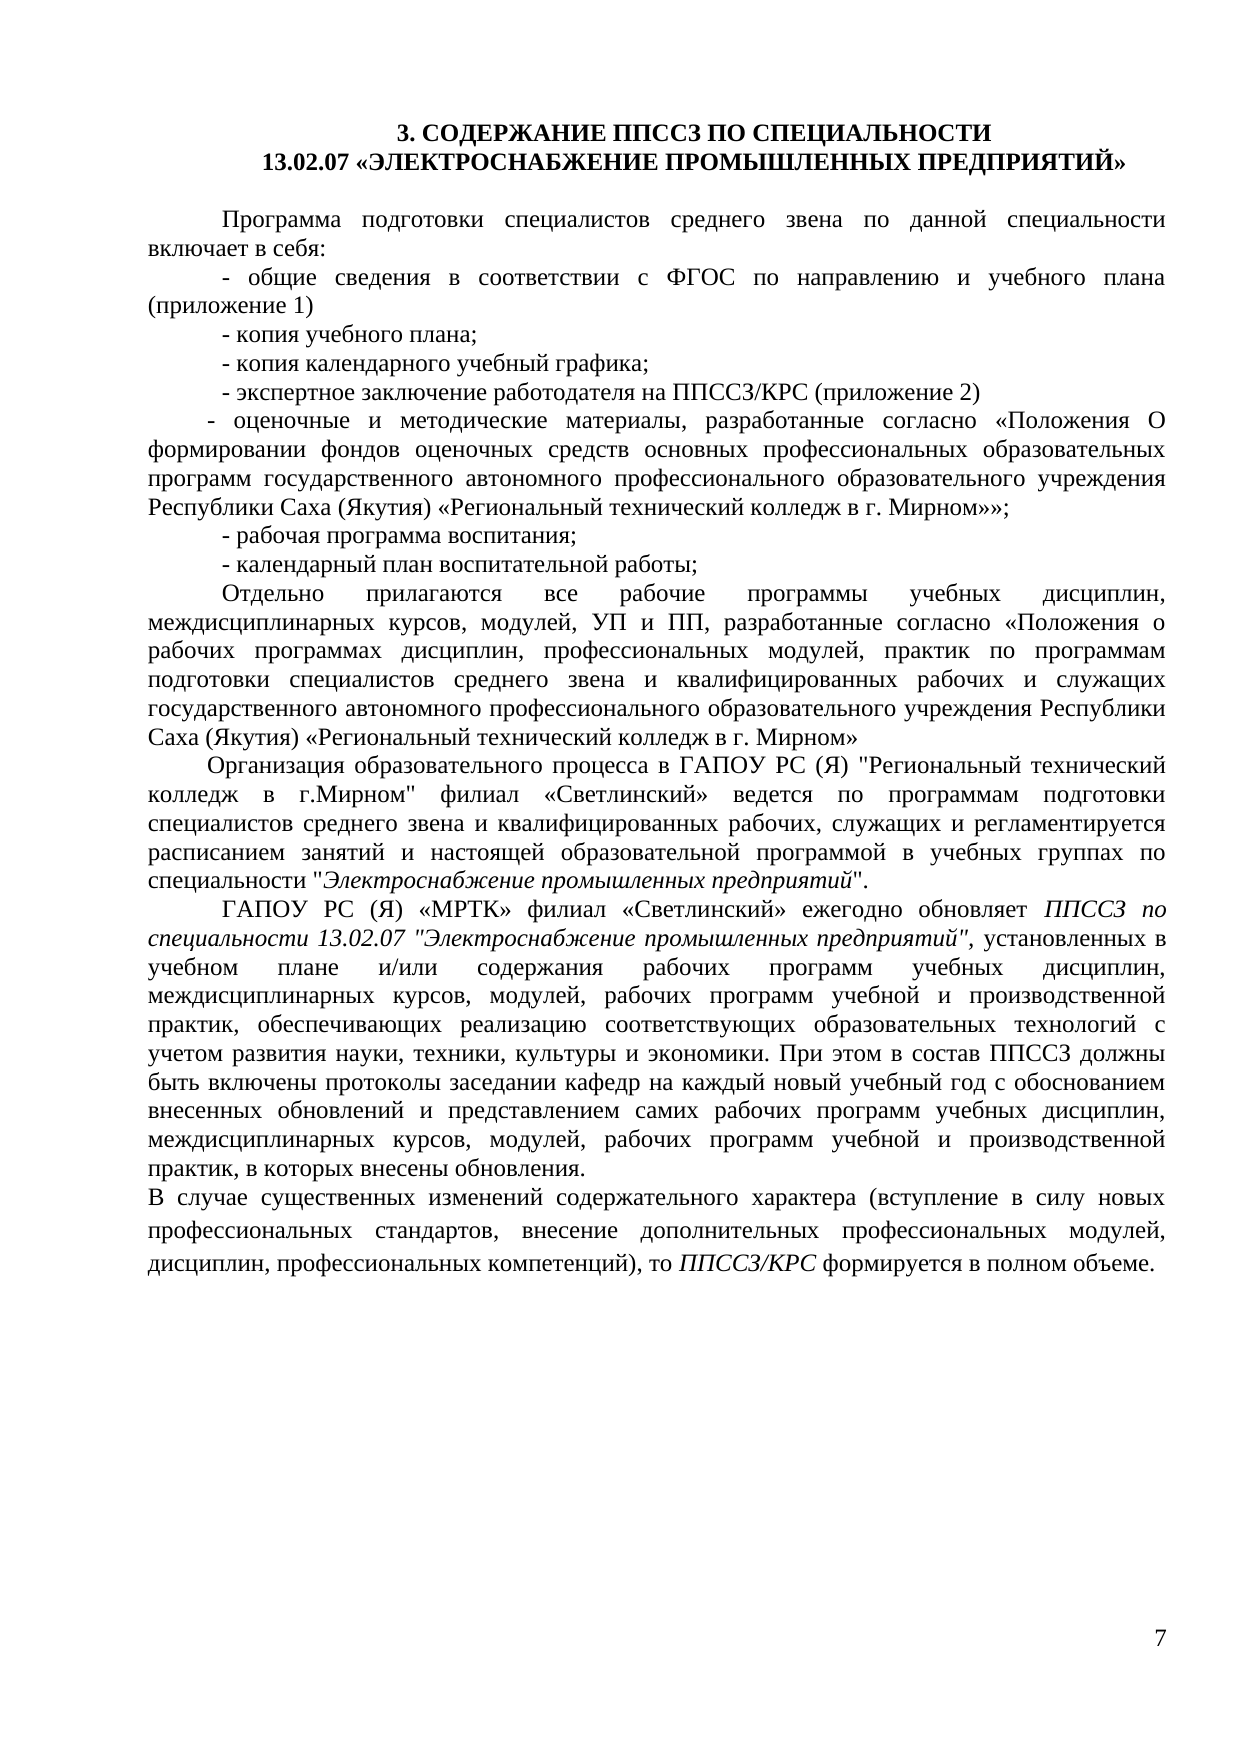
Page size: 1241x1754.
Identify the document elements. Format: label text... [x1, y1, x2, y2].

text 3. СОДЕРЖАНИЕ ППССЗ ПО СПЕЦИАЛЬНОСТИ [148, 118, 1167, 147]
text Программа подготовки специалистов среднего звена по данной специальности включает в себя: [148, 204, 1167, 262]
text Организация образовательного процесса в ГАПОУ РС (Я) "Региональный технический колледж в г.Мирном" филиал «Светлинский» ведется по программам подготовки специалистов среднего звена и квалифицированных рабочих, служащих и регламентируется расписанием занятий и настоящей образовательной программой в учебных группах по специальности "Электроснабжение промышленных предприятий". [148, 751, 1167, 894]
text - общие сведения в соответствии с ФГОС по направлению и учебного плана (приложение 1) [148, 262, 1167, 319]
text Отдельно прилагаются все рабочие программы учебных дисциплин, междисциплинарных курсов, модулей, УП и ПП, разработанные согласно «Положения о рабочих программах дисциплин, профессиональных модулей, практик по программам подготовки специалистов среднего звена и квалифицированных рабочих и служащих государственного автономного профессионального образовательного учреждения Республики Саха (Якутия) «Региональный технический колледж в г. Мирном» [148, 578, 1167, 751]
text 13.02.07 «ЭЛЕКТРОСНАБЖЕНИЕ ПРОМЫШЛЕННЫХ ПРЕДПРИЯТИЙ» [148, 147, 1167, 176]
text - календарный план воспитательной работы; [148, 549, 1167, 578]
text В случае существенных изменений содержательного характера (вступление в силу новых профессиональных стандартов, внесение дополнительных профессиональных модулей, дисциплин, профессиональных компетенций), то ППССЗ/КРС формируется в полном объеме. [148, 1182, 1167, 1277]
text ГАПОУ РС (Я) «МРТК» филиал «Светлинский» ежегодно обновляет ППССЗ по специальности 13.02.07 "Электроснабжение промышленных предприятий", установленных в учебном плане и/или содержания рабочих программ учебных дисциплин, междисциплинарных курсов, модулей, рабочих программ учебной и производственной практик, обеспечивающих реализацию соответствующих образовательных технологий с учетом развития науки, техники, культуры и экономики. При этом в состав ППССЗ должны быть включены протоколы заседании кафедр на каждый новый учебный год с обоснованием внесенных обновлений и представлением самих рабочих программ учебных дисциплин, междисциплинарных курсов, модулей, рабочих программ учебной и производственной практик, в которых внесены обновления. [148, 894, 1167, 1182]
text - экспертное заключение работодателя на ППССЗ/КРС (приложение 2) [148, 377, 1167, 406]
text - копия учебного плана; [148, 319, 1167, 348]
text - копия календарного учебный графика; [148, 348, 1167, 377]
text - рабочая программа воспитания; [148, 521, 1167, 549]
text - оценочные и методические материалы, разработанные согласно «Положения О формировании фондов оценочных средств основных профессиональных образовательных программ государственного автономного профессионального образовательного учреждения Республики Саха (Якутия) «Региональный технический колледж в г. Мирном»»; [148, 406, 1167, 521]
